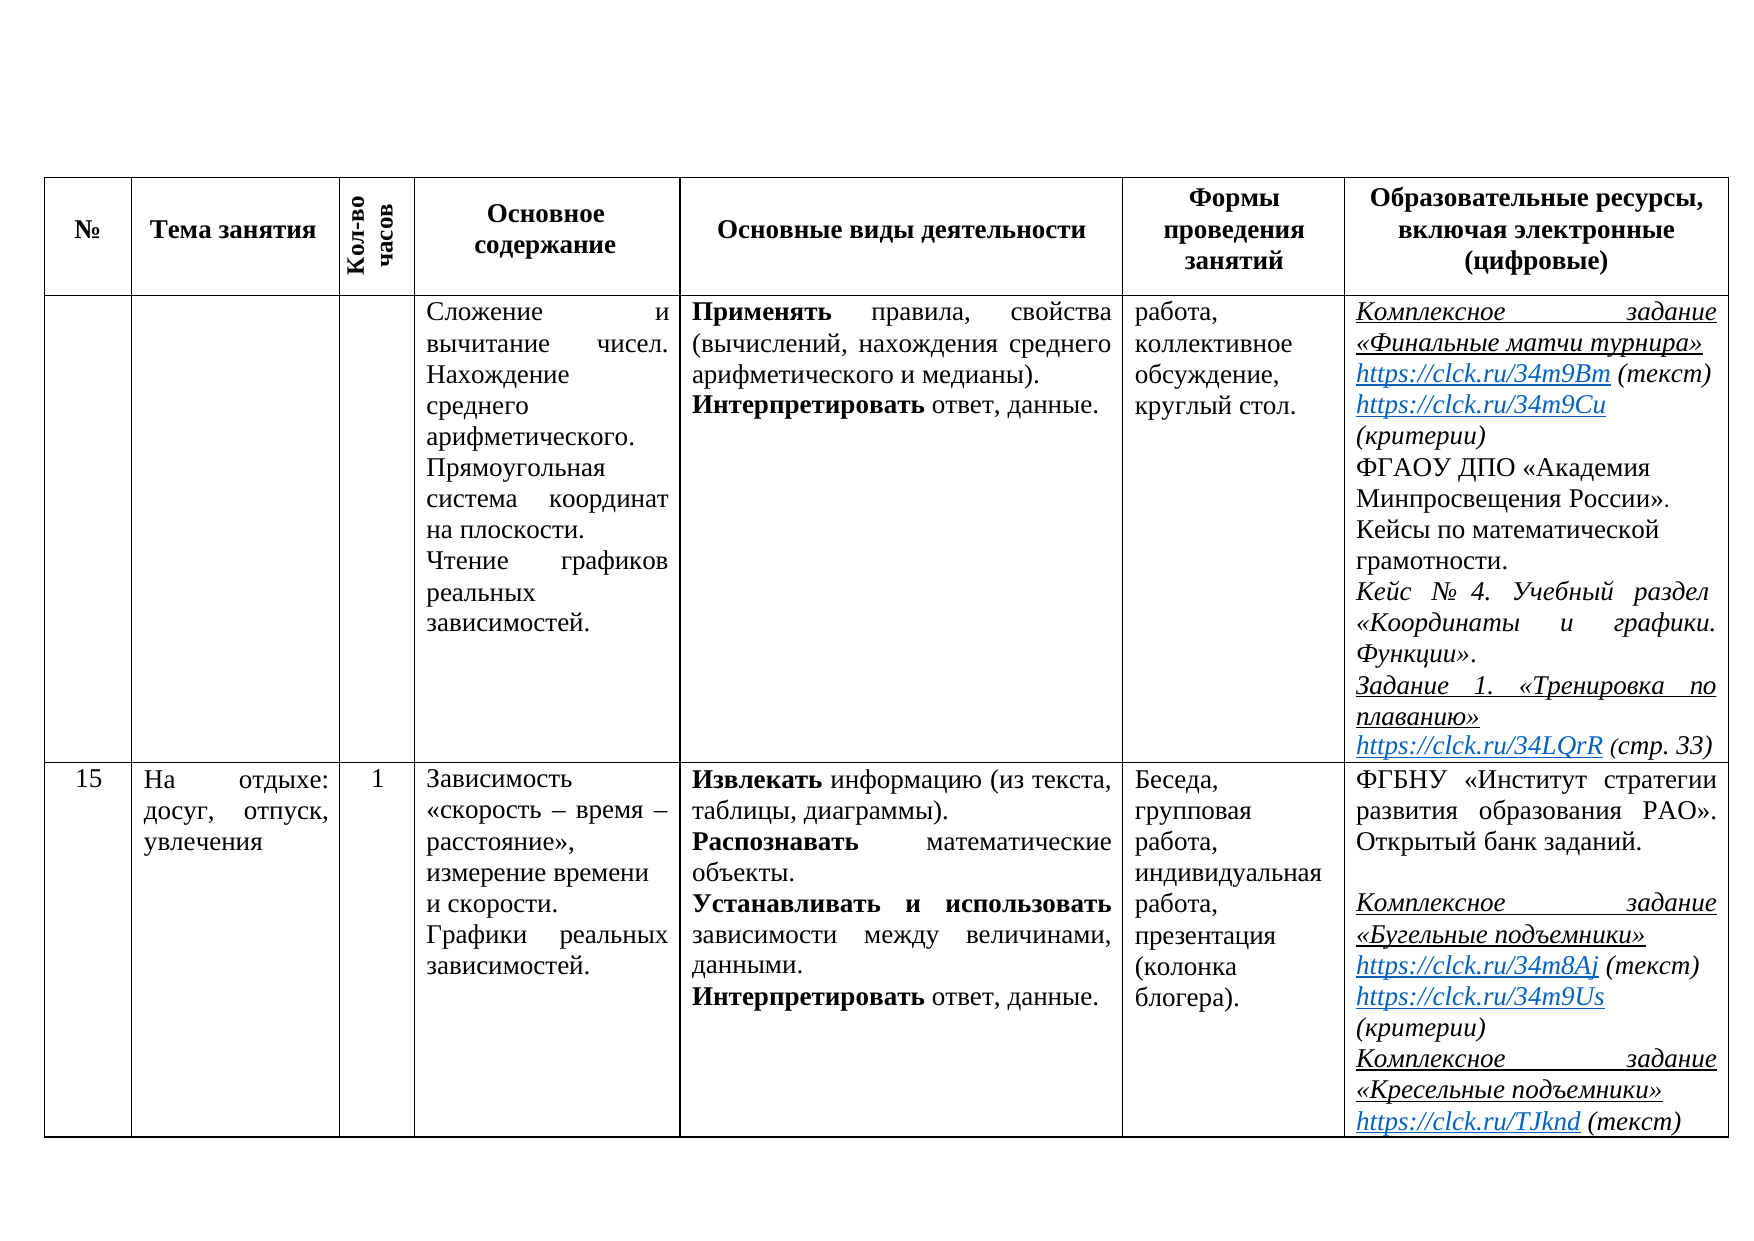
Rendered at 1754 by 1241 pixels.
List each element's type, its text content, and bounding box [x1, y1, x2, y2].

table_cell Беседа, групповая работа, индивидуальная работа, презентация (колонка блогера). [1123, 763, 1344, 1136]
table_header Тема занятия [132, 178, 339, 294]
table_cell На отдыхе: досуг, отпуск, увлечения [132, 763, 339, 1136]
table_cell [340, 296, 414, 762]
table_header Формы проведения занятий [1123, 178, 1344, 294]
table_header Кол-во часов [340, 178, 414, 294]
table_cell Применять правила, свойства (вычислений, нахождения среднего арифметического и медианы). Интерпретировать ответ, данные. [681, 296, 1122, 762]
table_cell Сложение и вычитание чисел. Нахождение среднего арифметического. Прямоугольная система координат на плоскости. Чтение графиков реальных зависимостей. [415, 296, 679, 762]
table_cell 1 [340, 763, 414, 1136]
table_header № [45, 178, 131, 294]
table_cell работа, коллективное обсуждение, круглый стол. [1123, 296, 1344, 762]
table_cell [132, 296, 339, 762]
table_cell [45, 296, 131, 762]
table_cell ФГБНУ «Институт стратегии развития образования РАО». Открытый банк заданий. Комплексное задание «Бугельные подъемники» https://clck.ru/34m8Aj (текст) https://clck.ru/34m9Us (критерии) Комплексное задание «Кресельные подъемники» https://clck.ru/TJknd (текст) [1345, 763, 1728, 1136]
table_cell Извлекать информацию (из текста, таблицы, диаграммы). Распознавать математические объекты. Устанавливать и использовать зависимости между величинами, данными. Интерпретировать ответ, данные. [681, 763, 1122, 1136]
table_header Образовательные ресурсы, включая электронные (цифровые) [1345, 178, 1728, 294]
table_cell Комплексное задание «Финальные матчи турнира» https://clck.ru/34m9Bm (текст) https://clck.ru/34m9Cu (критерии) ФГАОУ ДПО «Академия Минпросвещения России». Кейсы по математической грамотности. Кейс № 4. Учебный раздел «Координаты и графики. Функции». Задание 1. «Тренировка по плаванию» https://clck.ru/34LQrR (стр. 33) [1345, 296, 1728, 762]
table_cell 15 [45, 763, 131, 1136]
table_cell Зависимость «скорость – время – расстояние», измерение времени и скорости. Графики реальных зависимостей. [415, 763, 679, 1136]
table_header Основное содержание [415, 178, 679, 294]
table_header Основные виды деятельности [681, 178, 1122, 294]
